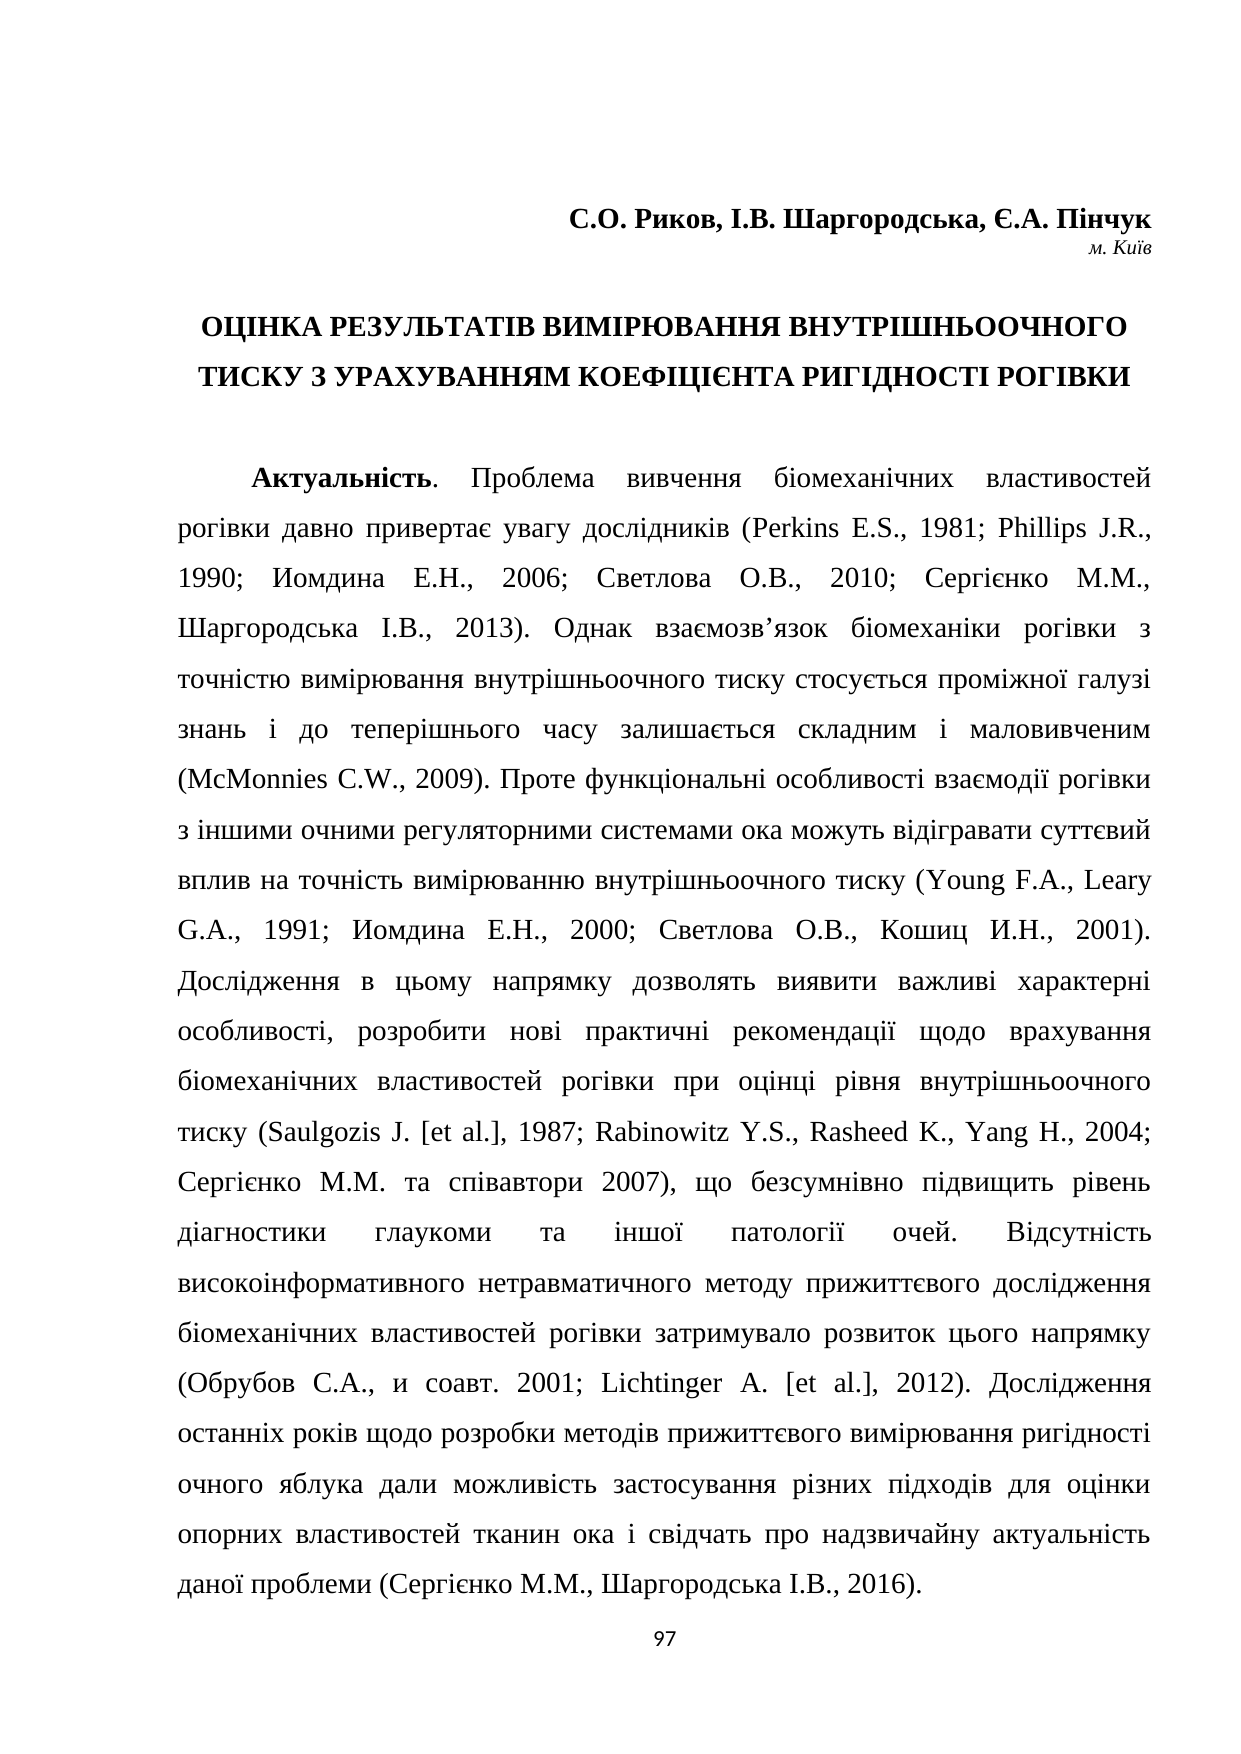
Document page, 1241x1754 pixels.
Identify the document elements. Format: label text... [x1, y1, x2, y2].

text Актуальність. Проблема вивчення біомеханічних властивостей рогівки давно привертає увагу дослідників (Perkins E.S., 1981; Phillips J.R., 1990; Иомдина Е.Н., 2006; Светлова О.В., 2010; Сергієнко М.М., Шаргородська І.В., 2013). Однак взаємозв’язок біомеханіки рогівки з точністю вимірювання внутрішньоочного тиску стосується проміжної галузі знань і до теперішнього часу залишається складним і маловивченим (McMonnies C.W., 2009). Проте функціональні особливості взаємодії рогівки з іншими очними регуляторними системами ока можуть відігравати суттєвий вплив на точність вимірюванню внутрішньоочного тиску (Young F.A., Leary G.A., 1991; Иомдина Е.Н., 2000; Светлова О.В., Кошиц И.Н., 2001). Дослідження в цьому напрямку дозволять виявити важливі характерні особливості, розробити нові практичні рекомендації щодо врахування біомеханічних властивостей рогівки при оцінці рівня внутрішньоочного тиску (Saulgozis J. [et al.], 1987; Rabinowitz Y.S., Rasheed K., Yang H., 2004; Сергієнко М.М. та співавтори 2007), що безсумнівно підвищить рівень діагностики глаукоми та іншої патології очей. Відсутність високоінформативного нетравматичного методу прижиттєвого дослідження біомеханічних властивостей рогівки затримувало розвиток цього напрямку (Обрубов С.А., и соавт. 2001; Lichtinger A. [et al.], 2012). Дослідження останніх років щодо розробки методів прижиттєвого вимірювання ригідності очного яблука дали можливість застосування різних підходів для оцінки опорних властивостей тканин ока і свідчать про надзвичайну актуальність даної проблеми (Сергієнко М.М., Шаргородська І.В., 2016). [177, 460, 1152, 1600]
text ОЦІНКА РЕЗУЛЬТАТІВ ВИМІРЮВАННЯ ВНУТРІШНЬООЧНОГО ТИСКУ З УРАХУВАННЯМ КОЕФІЦІЄНТА РИГІДНОСТІ РОГІВКИ [177, 309, 1152, 393]
text С.О. Риков, І.В. Шаргородська, Є.А. Пінчук [177, 201, 1152, 235]
text м. Київ [207, 235, 1152, 259]
